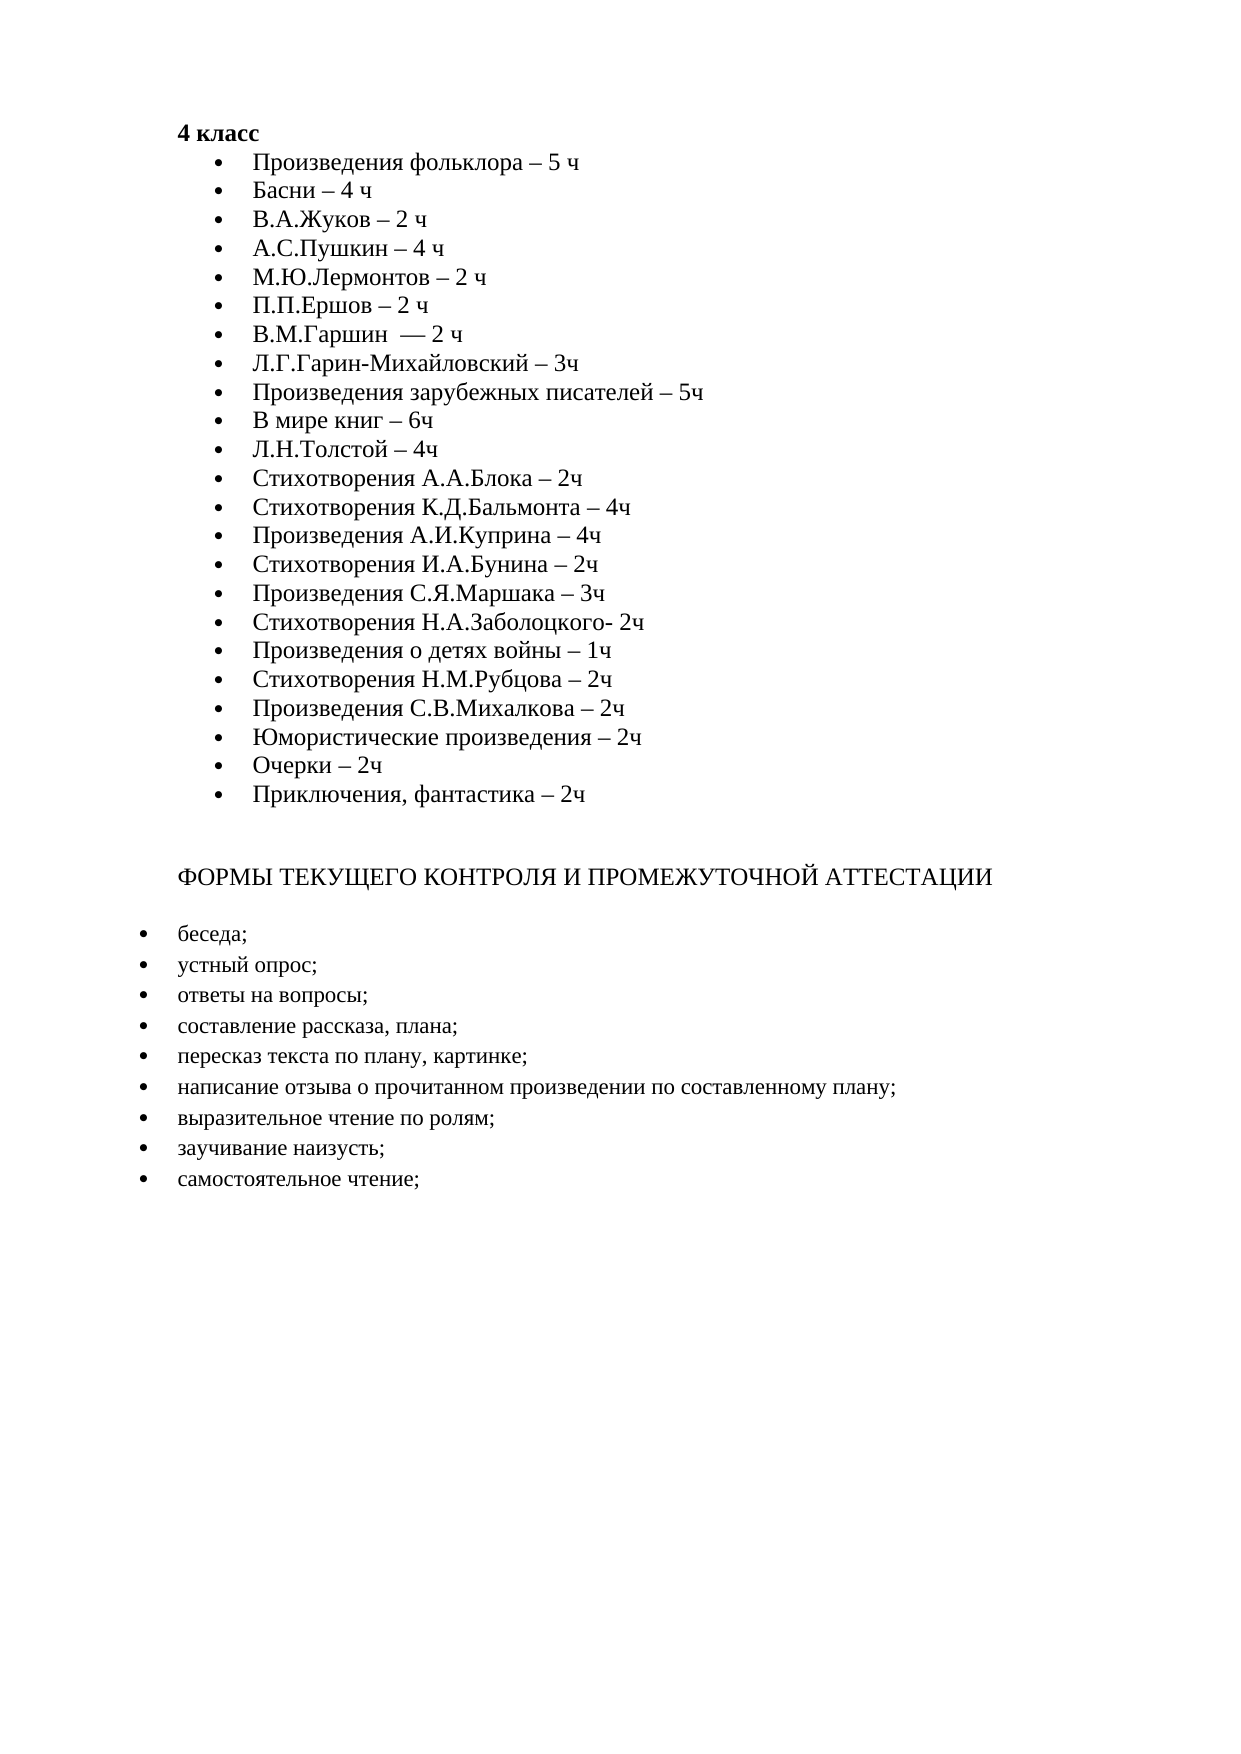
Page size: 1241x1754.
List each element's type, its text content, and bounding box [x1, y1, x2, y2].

list Л.Г.Гарин-Михайловский – 3ч [215, 348, 1152, 377]
list Стихотворения Н.М.Рубцова – 2ч [215, 664, 1152, 693]
list пересказ текста по плану, картинке; [140, 1038, 1152, 1069]
list выразительное чтение по ролям; [140, 1099, 1152, 1130]
list Стихотворения И.А.Бунина – 2ч [215, 549, 1152, 578]
list составление рассказа, плана; [140, 1008, 1152, 1038]
text 4 класс [177, 118, 1152, 147]
list П.П.Ершов – 2 ч [215, 291, 1152, 319]
list Произведения фольклора – 5 ч [215, 147, 1152, 176]
list Произведения о детях войны – 1ч [215, 636, 1152, 664]
list Л.Н.Толстой – 4ч [215, 434, 1152, 463]
list Стихотворения К.Д.Бальмонта – 4ч [215, 492, 1152, 521]
list самостоятельное чтение; [140, 1161, 1152, 1191]
list Басни – 4 ч [215, 176, 1152, 204]
list беседа; [140, 916, 1152, 946]
list М.Ю.Лермонтов – 2 ч [215, 262, 1152, 291]
list устный опрос; [140, 946, 1152, 977]
list Стихотворения Н.А.Заболоцкого- 2ч [215, 607, 1152, 636]
list Приключения, фантастика – 2ч [215, 779, 1152, 808]
list Произведения зарубежных писателей – 5ч [215, 377, 1152, 406]
list Очерки – 2ч [215, 751, 1152, 779]
list написание отзыва о прочитанном произведении по составленному плану; [140, 1069, 1152, 1099]
list заучивание наизусть; [140, 1130, 1152, 1161]
list В мире книг – 6ч [215, 406, 1152, 434]
list В.А.Жуков – 2 ч [215, 204, 1152, 233]
list Юмористические произведения – 2ч [215, 722, 1152, 751]
list Произведения С.В.Михалкова – 2ч [215, 693, 1152, 722]
text ФОРМЫ ТЕКУЩЕГО КОНТРОЛЯ И ПРОМЕЖУТОЧНОЙ АТТЕСТАЦИИ [177, 862, 1152, 891]
list Произведения А.И.Куприна – 4ч [215, 521, 1152, 549]
list Стихотворения А.А.Блока – 2ч [215, 463, 1152, 492]
list А.С.Пушкин – 4 ч [215, 233, 1152, 262]
list Произведения С.Я.Маршака – 3ч [215, 578, 1152, 607]
list ответы на вопросы; [140, 977, 1152, 1008]
list В.М.Гаршин — 2 ч [215, 319, 1152, 348]
